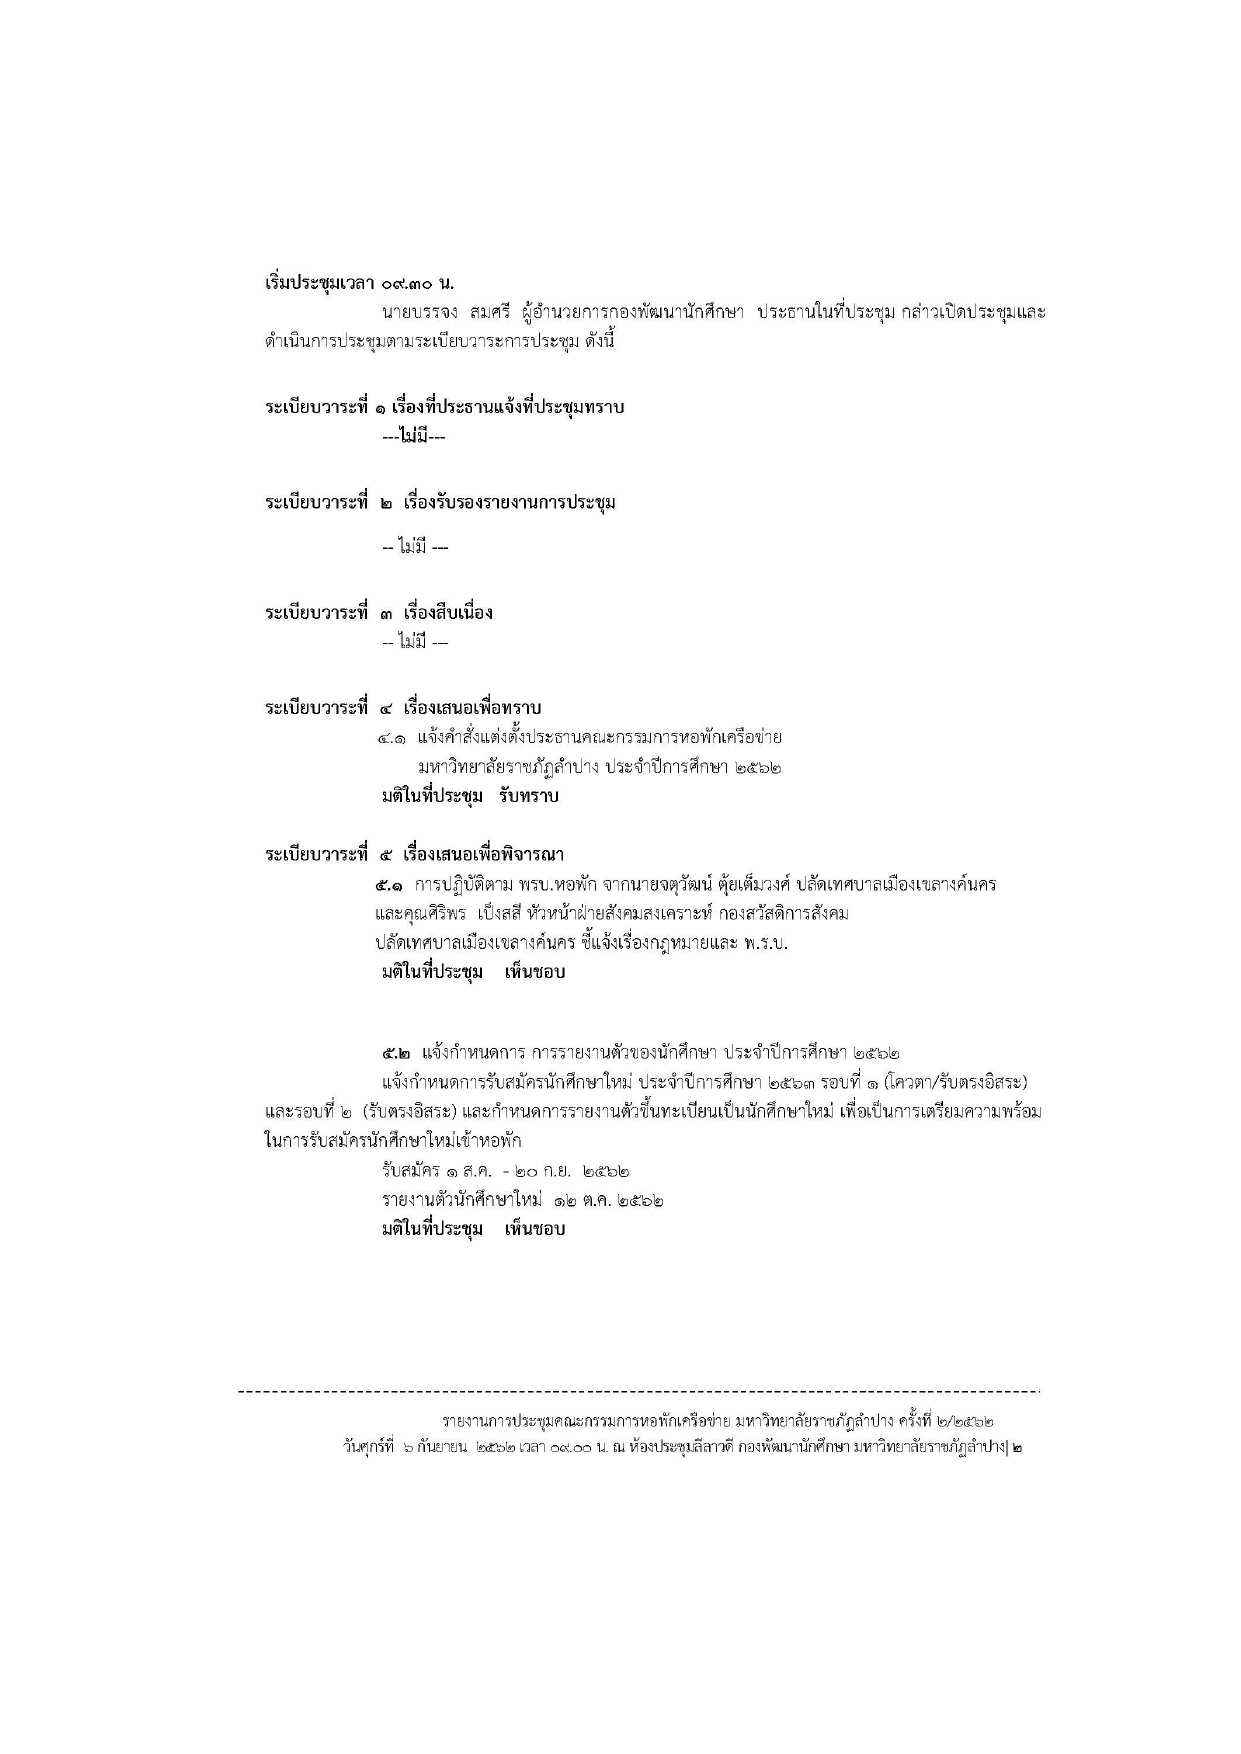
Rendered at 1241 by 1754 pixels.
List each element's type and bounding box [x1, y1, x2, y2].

picture [150, 150, 1115, 1515]
